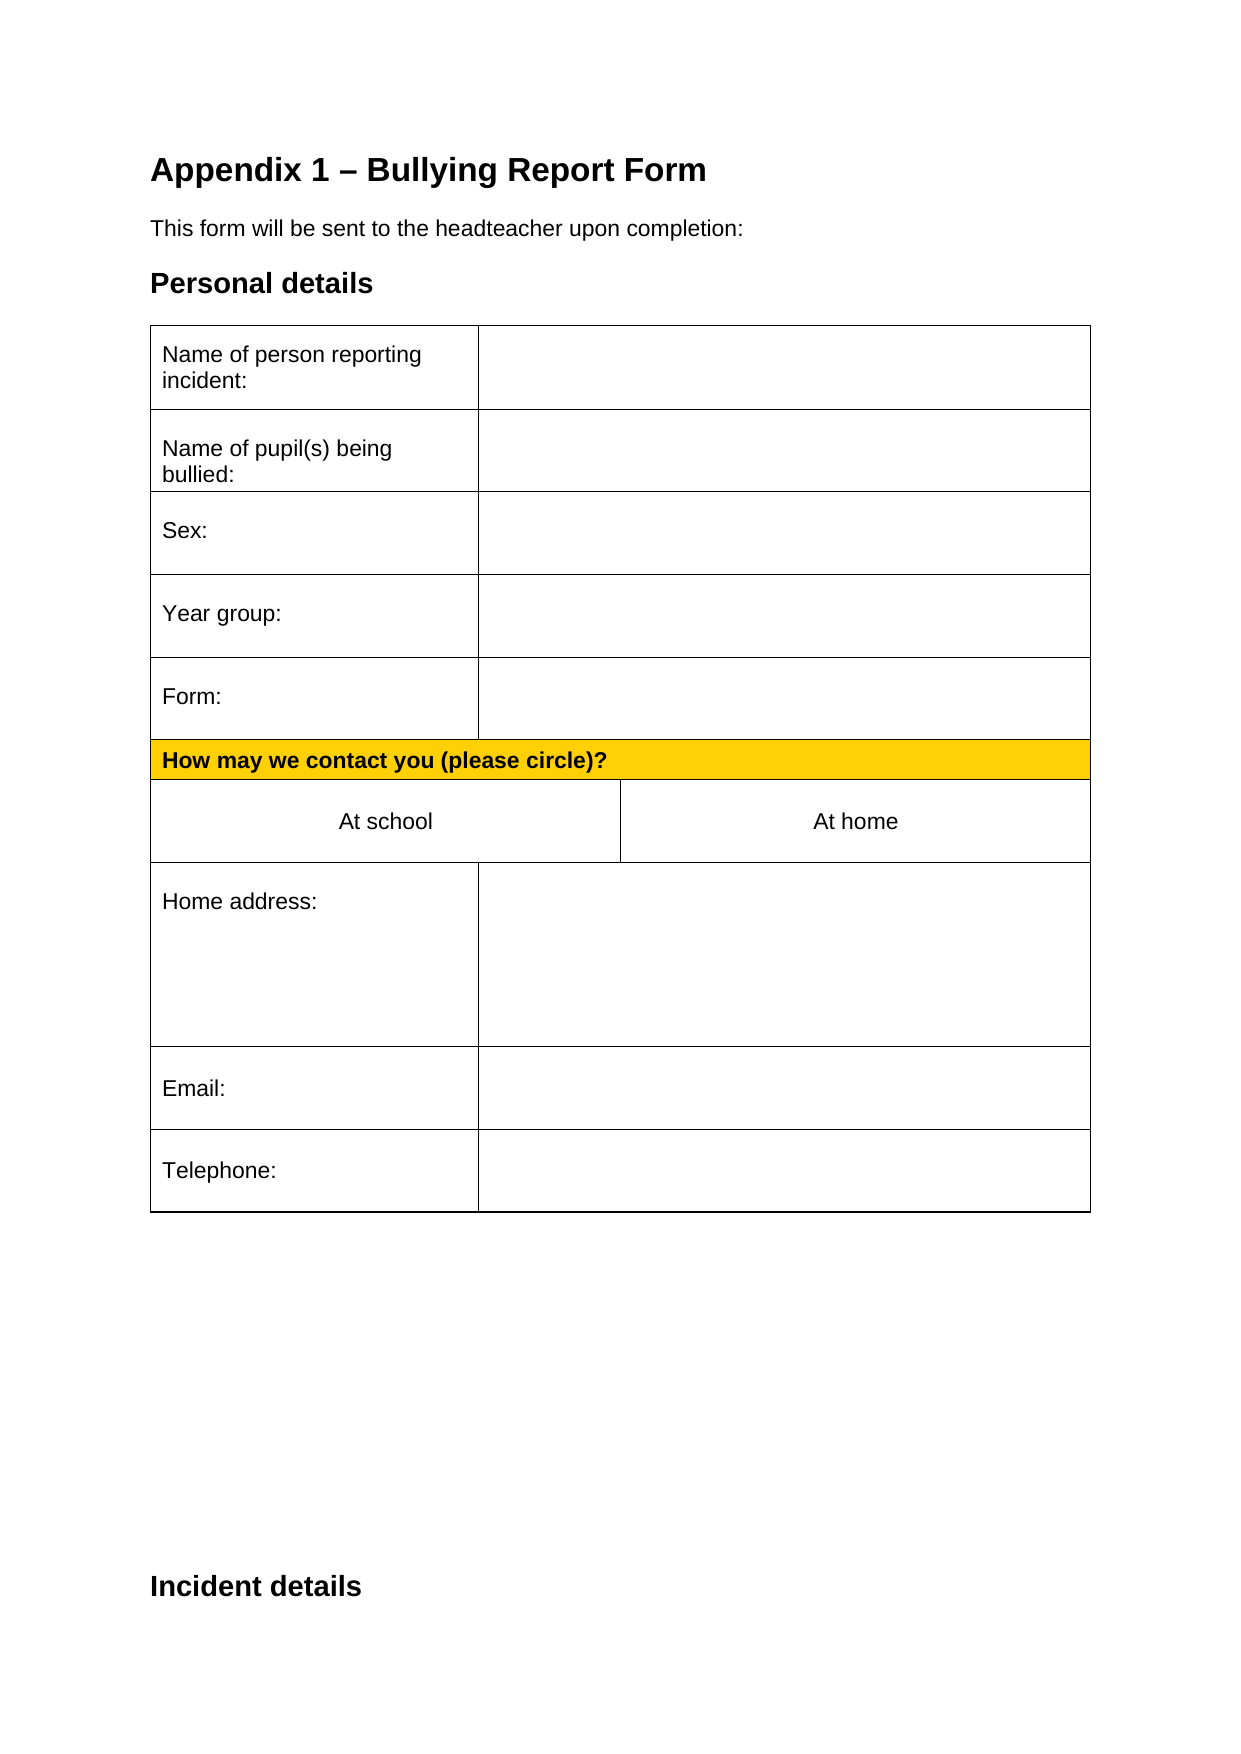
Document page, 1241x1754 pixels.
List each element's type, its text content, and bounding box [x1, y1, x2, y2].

table_cell Year group: [151, 575, 478, 657]
table_cell Email: [151, 1047, 478, 1129]
text This form will be sent to the headteacher upon completion: [150, 215, 1090, 241]
table_cell At home [621, 780, 1090, 862]
table_cell Sex: [151, 492, 478, 574]
table_cell Home address: [151, 863, 478, 1046]
table_header [479, 326, 1090, 408]
table_cell Form: [151, 658, 478, 739]
table_cell How may we contact you (please circle)? [151, 740, 1090, 779]
table_cell [479, 575, 1090, 657]
table_cell Telephone: [151, 1130, 478, 1211]
table_cell [479, 863, 1090, 1046]
text Incident details [150, 1569, 1090, 1602]
table_cell At school [151, 780, 620, 862]
table_cell [479, 658, 1090, 739]
table_header Name of person reporting incident: [151, 326, 478, 408]
text Personal details [150, 266, 1090, 299]
subtitle Appendix 1 – Bullying Report Form [150, 150, 1090, 188]
table_cell [479, 492, 1090, 574]
table_cell [479, 410, 1090, 491]
table_cell [479, 1047, 1090, 1129]
table_cell [479, 1130, 1090, 1211]
table_cell Name of pupil(s) being bullied: [151, 410, 478, 491]
